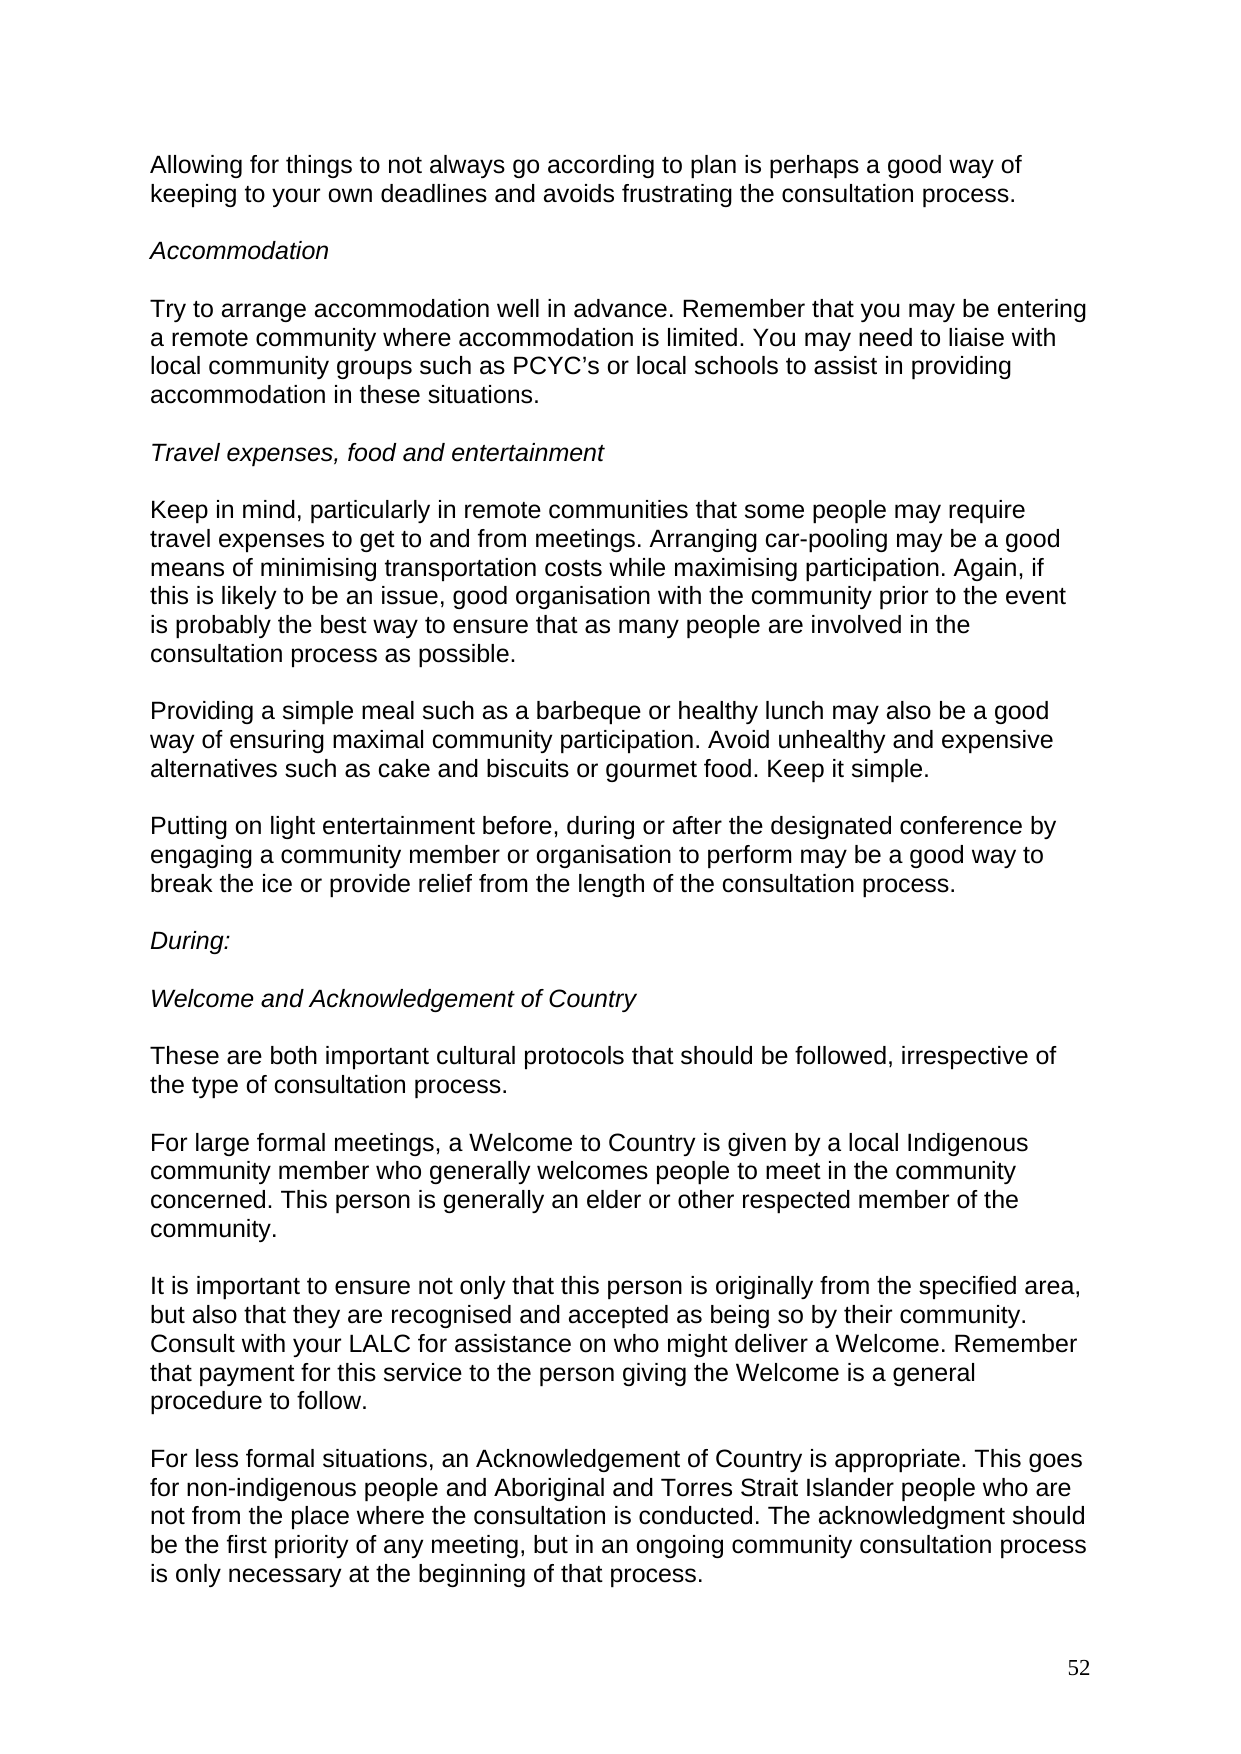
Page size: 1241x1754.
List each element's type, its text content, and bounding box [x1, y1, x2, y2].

text For large formal meetings, a Welcome to Country is given by a local Indigenous community member who generally welcomes people to meet in the community concerned. This person is generally an elder or other respected member of the community. [150, 1127, 1090, 1242]
text Keep in mind, particularly in remote communities that some people may require travel expenses to get to and from meetings. Arranging car-pooling may be a good means of minimising transportation costs while maximising participation. Again, if this is likely to be an issue, good organisation with the community prior to the event is probably the best way to ensure that as many people are involved in the consultation process as possible. [150, 495, 1090, 667]
text Accommodation [150, 236, 1090, 265]
text Welcome and Acknowledgement of Country [150, 984, 1090, 1012]
text Travel expenses, food and entertainment [150, 437, 1090, 466]
text It is important to ensure not only that this person is originally from the specified area, but also that they are recognised and accepted as being so by their community. Consult with your LALC for assistance on who might deliver a Welcome. Remember that payment for this service to the person giving the Welcome is a general procedure to follow. [150, 1271, 1090, 1415]
text Allowing for things to not always go according to plan is perhaps a good way of keeping to your own deadlines and avoids frustrating the consultation process. [150, 150, 1090, 207]
text Providing a simple meal such as a barbeque or healthy lunch may also be a good way of ensuring maximal community participation. Avoid unhealthy and expensive alternatives such as cake and biscuits or gourmet food. Keep it simple. [150, 696, 1090, 782]
text These are both important cultural protocols that should be followed, irrespective of the type of consultation process. [150, 1041, 1090, 1099]
text Putting on light entertainment before, during or after the designated conference by engaging a community member or organisation to perform may be a good way to break the ice or provide relief from the length of the consultation process. [150, 811, 1090, 897]
text Try to arrange accommodation well in advance. Remember that you may be entering a remote community where accommodation is limited. You may need to liaise with local community groups such as PCYC’s or local schools to assist in providing accommodation in these situations. [150, 294, 1090, 409]
text For less formal situations, an Acknowledgement of Country is appropriate. This goes for non-indigenous people and Aboriginal and Torres Strait Islander people who are not from the place where the consultation is conducted. The acknowledgment should be the first priority of any meeting, but in an ongoing community consultation process is only necessary at the beginning of that process. [150, 1444, 1090, 1587]
text During: [150, 926, 1090, 955]
